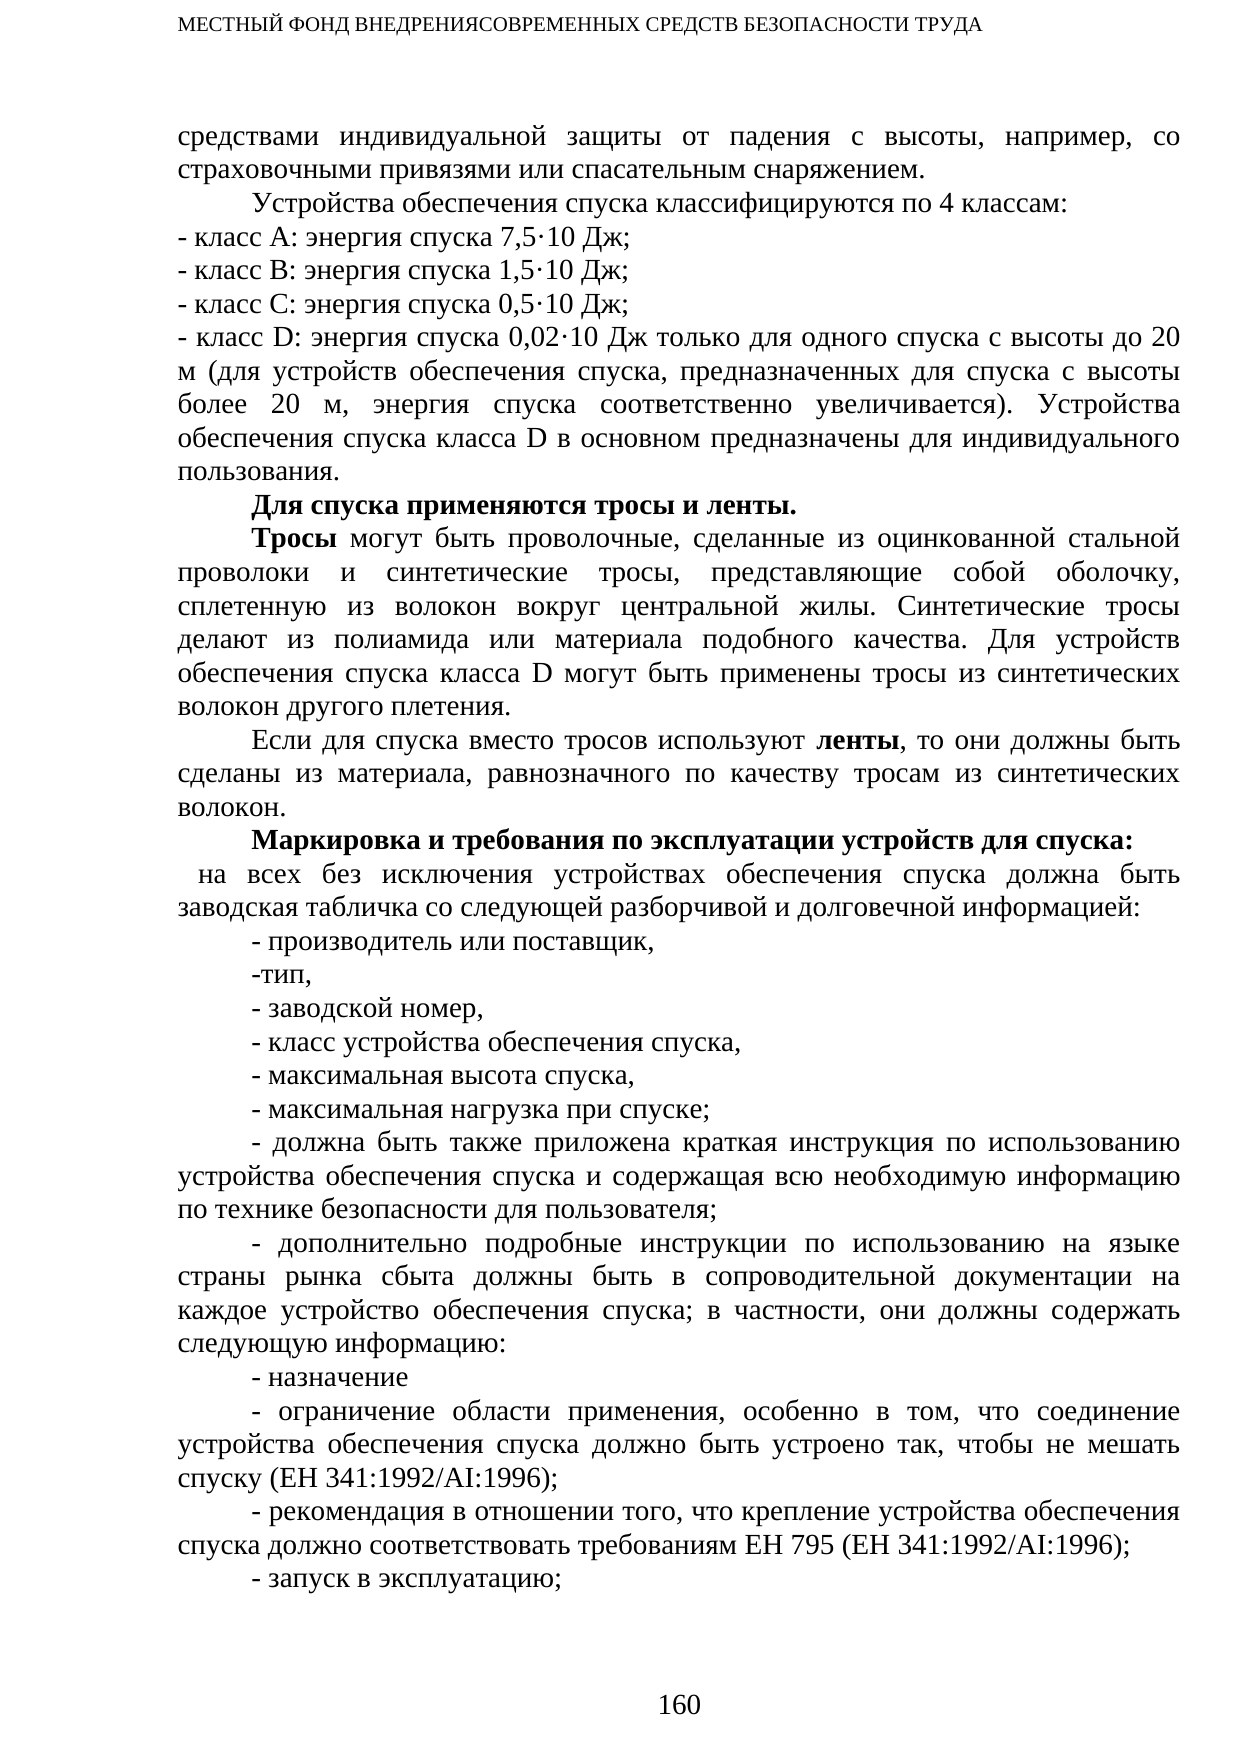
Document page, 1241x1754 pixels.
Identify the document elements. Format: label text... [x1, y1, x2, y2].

text Маркировка и требования по эксплуатации устройств для спуска: [177, 822, 1181, 856]
text - запуск в эксплуатацию; [177, 1560, 1181, 1594]
text - должна быть также приложена краткая инструкция по использованию устройства обеспечения спуска и содержащая всю необходимую информацию по технике безопасности для пользователя; [177, 1124, 1181, 1225]
text - класс устройства обеспечения спуска, [177, 1024, 1181, 1057]
text - назначение [177, 1359, 1181, 1393]
text Устройства обеспечения спуска классифицируются по 4 классам: [177, 185, 1181, 219]
text - заводской номер, [177, 990, 1181, 1024]
text на всех без исключения устройствах обеспечения спуска должна быть заводская табличка со следующей разборчивой и долговечной информацией: [177, 856, 1181, 923]
text - максимальная высота спуска, [177, 1057, 1181, 1091]
text Тросы могут быть проволочные, сделанные из оцинкованной стальной проволоки и синтетические тросы, представляющие собой оболочку, сплетенную из волокон вокруг центральной жилы. Синтетические тросы делают из полиамида или материала подобного качества. Для устройств обеспечения спуска класса D могут быть применены тросы из синтетических волокон другого плетения. [177, 521, 1181, 722]
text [177, 118, 1181, 185]
text - дополнительно подробные инструкции по использованию на языке страны рынка сбыта должны быть в сопроводительной документации на каждое устройство обеспечения спуска; в частности, они должны содержать следующую информацию: [177, 1225, 1181, 1359]
text - ограничение области применения, особенно в том, что соединение устройства обеспечения спуска должно быть устроено так, чтобы не мешать спуску (ЕН 341:1992/АI:1996); [177, 1393, 1181, 1493]
text Если для спуска вместо тросов используют ленты, то они должны быть сделаны из материала, равнозначного по качеству тросам из синтетических волокон. [177, 722, 1181, 822]
text - класс В: энергия спуска 1,5·10 Дж; [177, 252, 1181, 286]
text -тип, [177, 957, 1181, 990]
text - производитель или поставщик, [177, 923, 1181, 957]
text Для спуска применяются тросы и ленты. [177, 487, 1181, 521]
text - максимальная нагрузка при спуске; [177, 1091, 1181, 1124]
text - рекомендация в отношении того, что крепление устройства обеспечения спуска должно соответствовать требованиям ЕН 795 (ЕН 341:1992/АI:1996); [177, 1493, 1181, 1560]
text - класс D: энергия спуска 0,02·10 Дж только для одного спуска с высоты до 20 м (для устройств обеспечения спуска, предназначенных для спуска с высоты более 20 м, энергия спуска соответственно увеличивается). Устройства обеспечения спуска класса D в основном предназначены для индивидуального пользования. [177, 319, 1181, 487]
text - класс А: энергия спуска 7,5·10 Дж; [177, 219, 1181, 252]
text - класс С: энергия спуска 0,5·10 Дж; [177, 286, 1181, 319]
